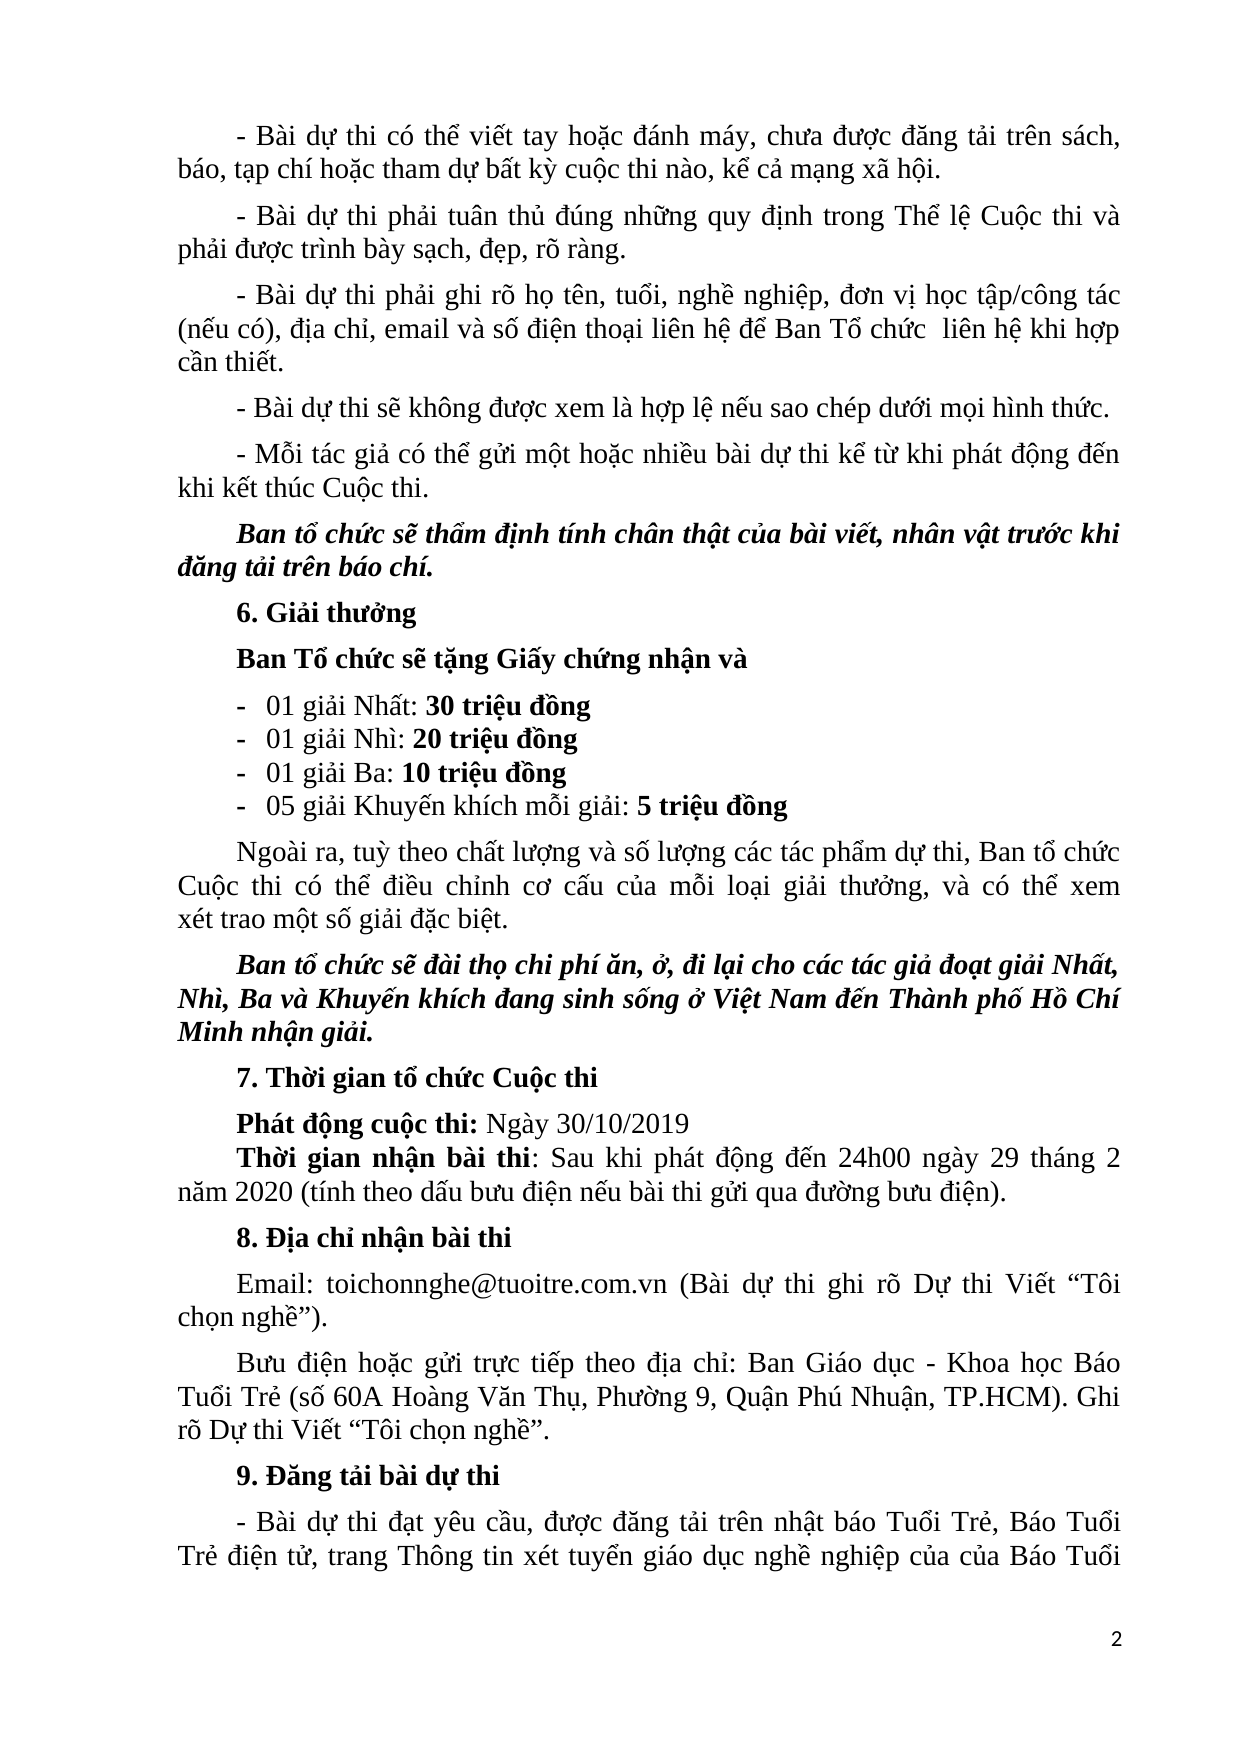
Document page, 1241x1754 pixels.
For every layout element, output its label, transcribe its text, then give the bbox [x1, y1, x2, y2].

text 7. Thời gian tổ chức Cuộc thi [177, 1061, 1122, 1094]
list Thời gian nhận bài thi: Sau khi phát động đến 24h00 ngày 29 tháng 2 năm 2020 (tính theo dấu bưu điện nếu bài thi gửi qua đường bưu điện). [177, 1140, 1122, 1207]
text Ban Tổ chức sẽ tặng Giấy chứng nhận và [177, 642, 1122, 675]
list 05 giải Khuyến khích mỗi giải: 5 triệu đồng [177, 788, 1122, 822]
text - Bài dự thi phải tuân thủ đúng những quy định trong Thể lệ Cuộc thi và phải được trình bày sạch, đẹp, rõ ràng. [177, 198, 1122, 265]
text - Bài dự thi có thể viết tay hoặc đánh máy, chưa được đăng tải trên sách, báo, tạp chí hoặc tham dự bất kỳ cuộc thi nào, kể cả mạng xã hội. [177, 118, 1122, 185]
text Ban tổ chức sẽ thẩm định tính chân thật của bài viết, nhân vật trước khi đăng tải trên báo chí. [177, 516, 1122, 583]
text - Mỗi tác giả có thể gửi một hoặc nhiều bài dự thi kể từ khi phát động đến khi kết thúc Cuộc thi. [177, 436, 1122, 503]
text Ban tổ chức sẽ đài thọ chi phí ăn, ở, đi lại cho các tác giả đoạt giải Nhất, Nhì, Ba và Khuyến khích đang sinh sống ở Việt Nam đến Thành phố Hồ Chí Minh nhận giải. [177, 947, 1122, 1048]
list 01 giải Nhất: 30 triệu đồng [177, 688, 1122, 721]
text - Bài dự thi phải ghi rõ họ tên, tuổi, nghề nghiệp, đơn vị học tập/công tác (nếu có), địa chỉ, email và số điện thoại liên hệ để Ban Tổ chức liên hệ khi hợp cần thiết. [177, 277, 1122, 378]
list 01 giải Ba: 10 triệu đồng [177, 755, 1122, 788]
text Ngoài ra, tuỳ theo chất lượng và số lượng các tác phẩm dự thi, Ban tổ chức Cuộc thi có thể điều chỉnh cơ cấu của mỗi loại giải thưởng, và có thể xem xét trao một số giải đặc biệt. [177, 834, 1122, 935]
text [177, 1504, 1122, 1572]
text Bưu điện hoặc gửi trực tiếp theo địa chỉ: Ban Giáo dục - Khoa học Báo Tuổi Trẻ (số 60A Hoàng Văn Thụ, Phường 9, Quận Phú Nhuận, TP.HCM). Ghi rõ Dự thi Viết “Tôi chọn nghề”. [177, 1345, 1122, 1446]
text Email: toichonnghe@tuoitre.com.vn (Bài dự thi ghi rõ Dự thi Viết “Tôi chọn nghề”). [177, 1266, 1122, 1333]
text 8. Địa chỉ nhận bài thi [177, 1220, 1122, 1253]
text - Bài dự thi sẽ không được xem là hợp lệ nếu sao chép dưới mọi hình thức. [177, 390, 1122, 424]
list 01 giải Nhì: 20 triệu đồng [177, 721, 1122, 755]
list Phát động cuộc thi: Ngày 30/10/2019 [177, 1107, 1122, 1140]
text 6. Giải thưởng [177, 596, 1122, 629]
text 9. Đăng tải bài dự thi [177, 1458, 1122, 1492]
